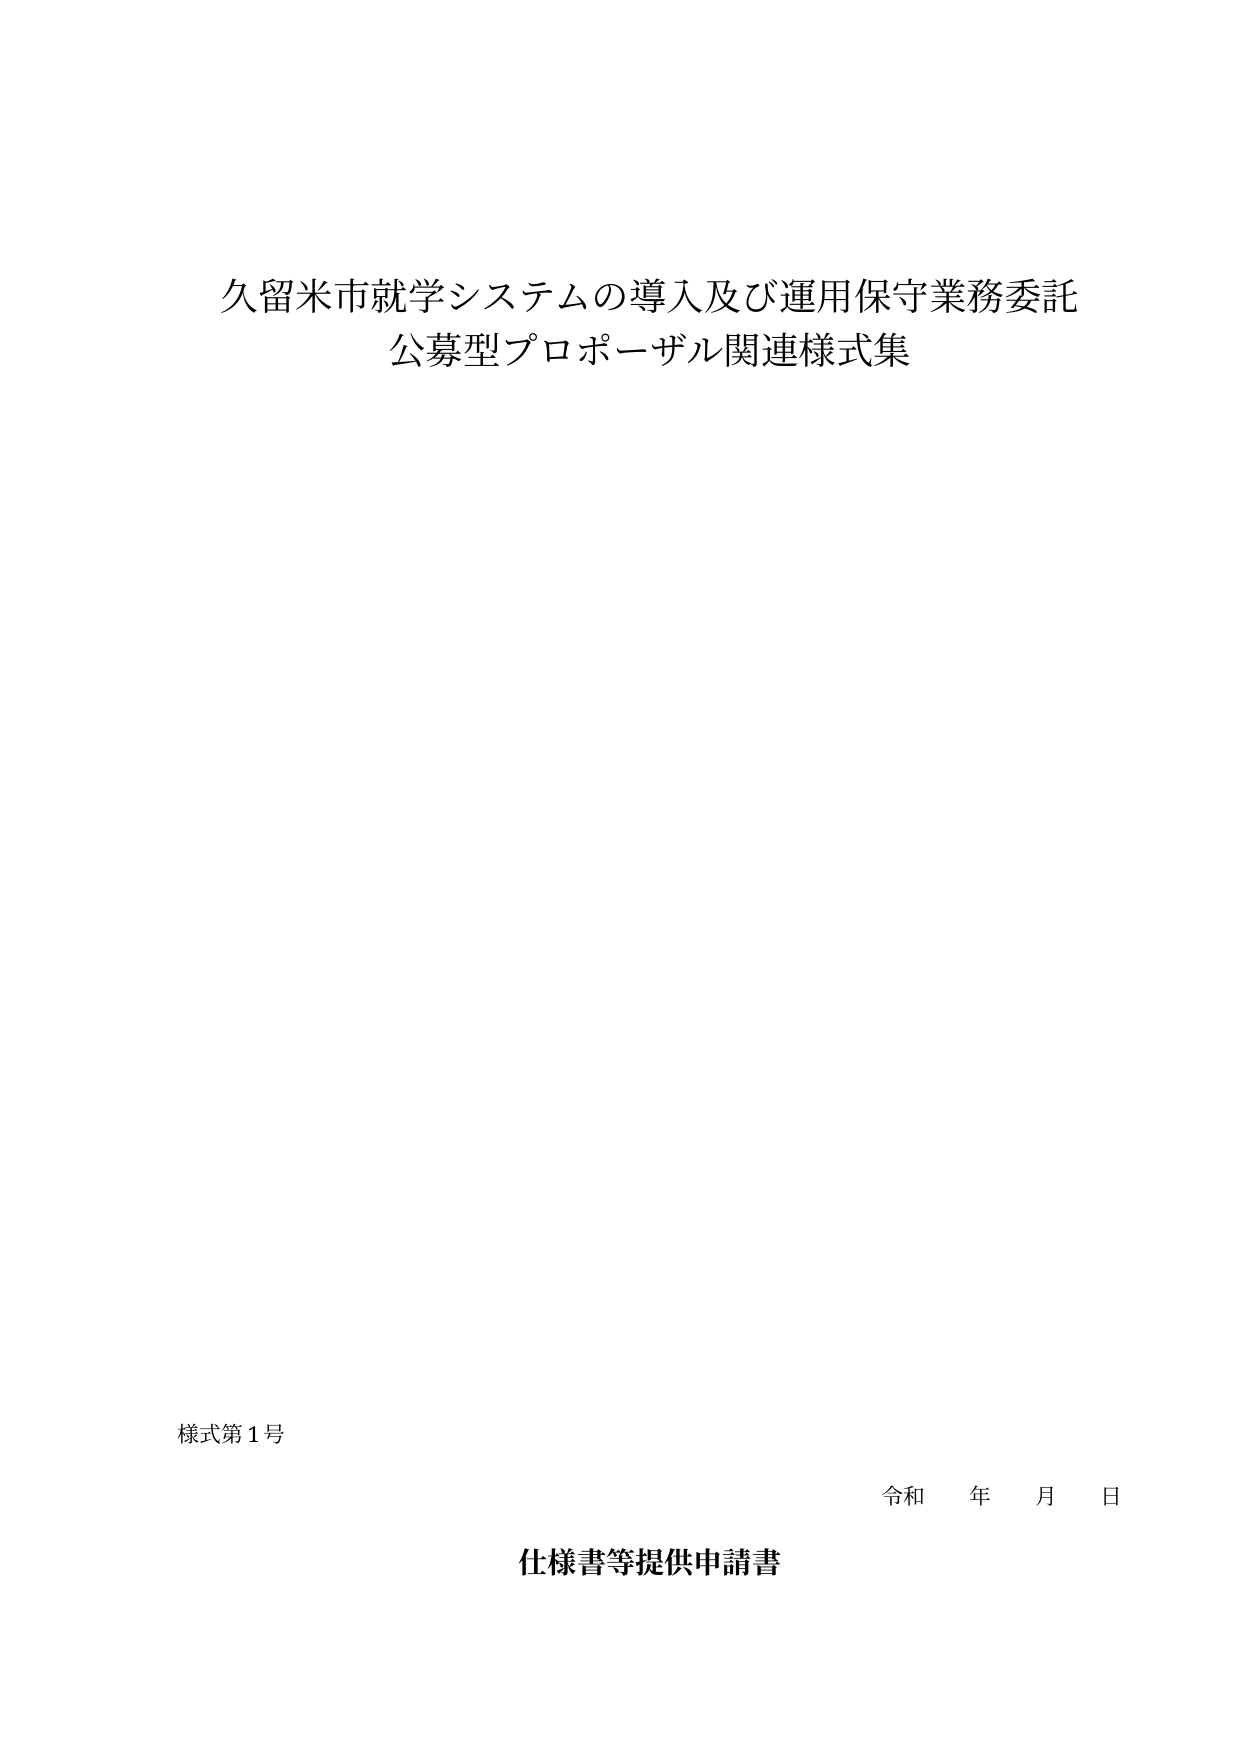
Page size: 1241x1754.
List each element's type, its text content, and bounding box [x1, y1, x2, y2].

text 仕様書等提供申請書 [177, 1540, 1122, 1582]
text 令和 年 月 日 [177, 1479, 1122, 1510]
text 久留米市就学システムの導入及び運用保守業務委託 [177, 267, 1122, 321]
text 様式第1号 [177, 1417, 1122, 1449]
text 公募型プロポーザル関連様式集 [177, 321, 1122, 375]
